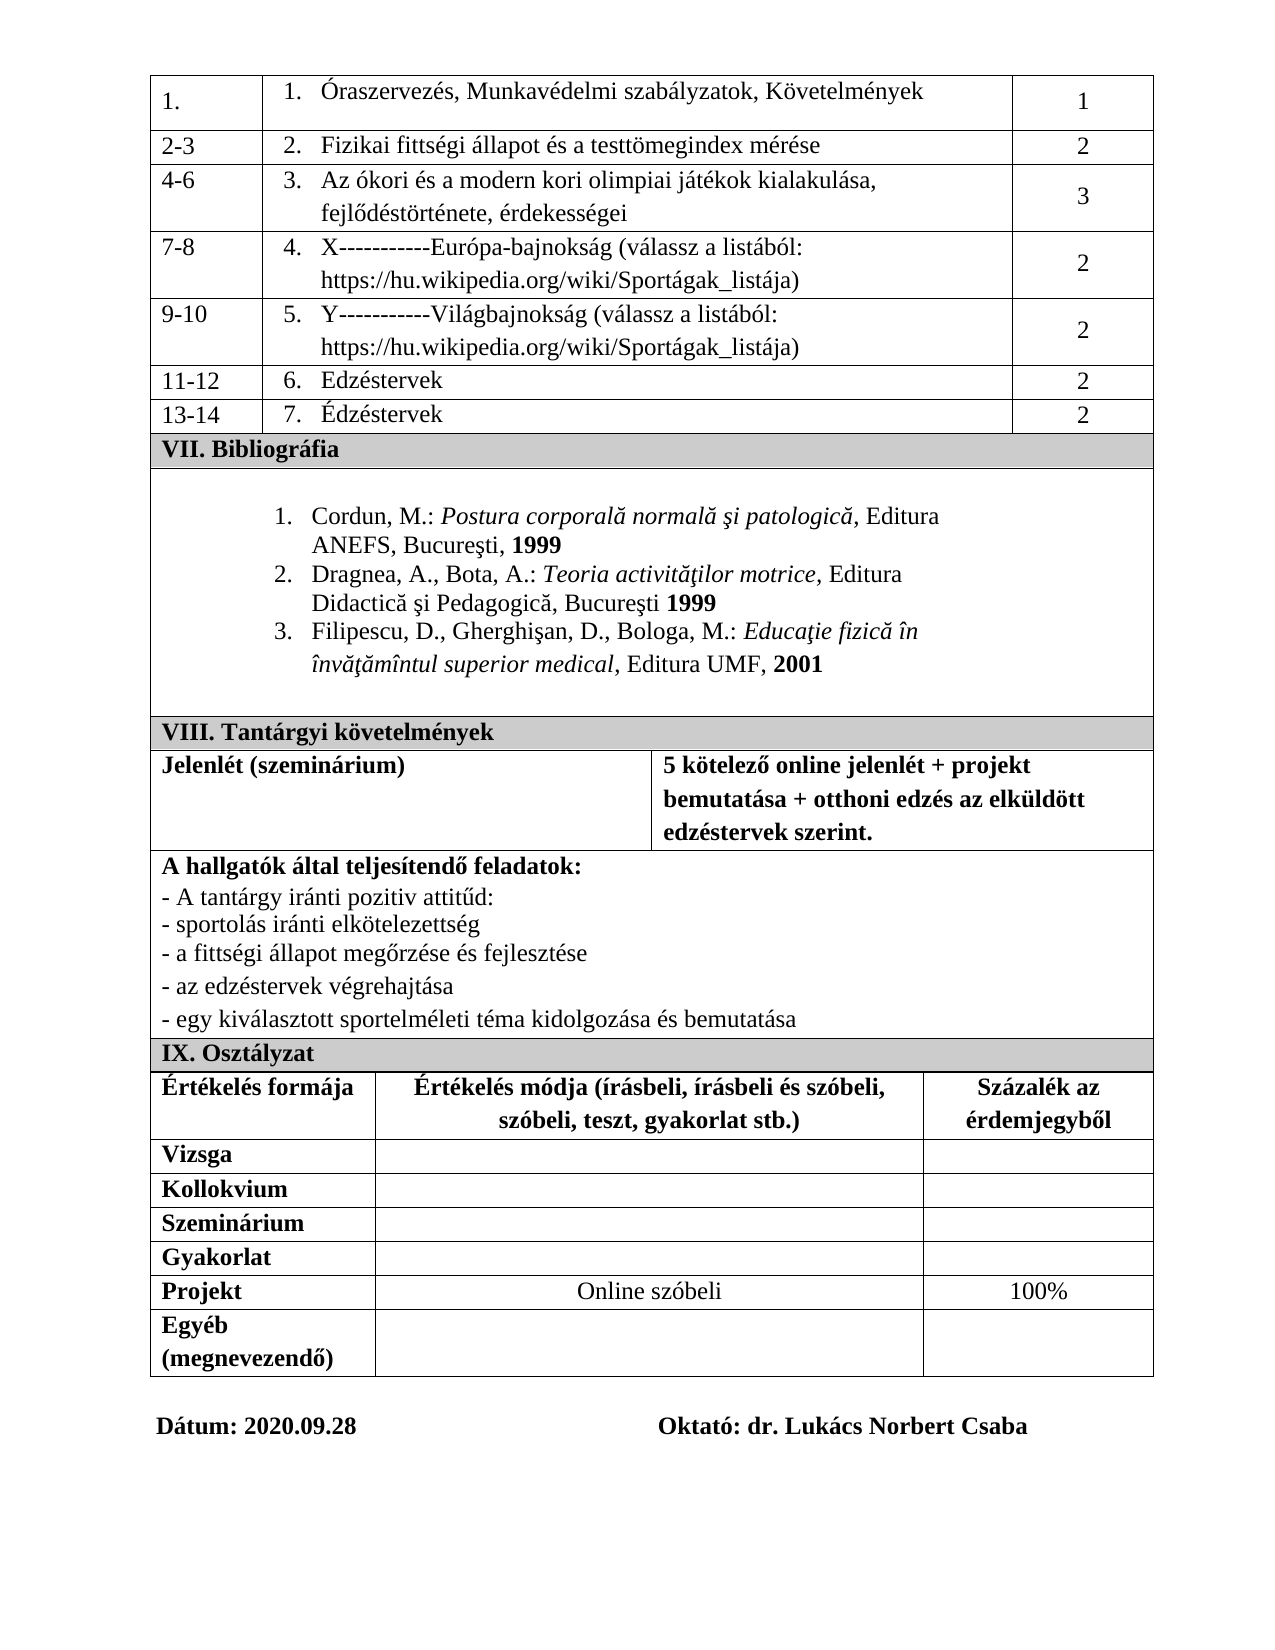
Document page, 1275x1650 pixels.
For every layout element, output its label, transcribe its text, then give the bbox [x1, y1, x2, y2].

table_cell 13-14 [151, 400, 262, 433]
table_cell Édzéstervek [263, 400, 1012, 433]
table_cell Online szóbeli [376, 1276, 923, 1309]
table_cell 1. [151, 76, 262, 130]
table_cell 2 [1013, 232, 1153, 298]
table_cell Cordun, M.: Postura corporală normală şi patologică, Editura ANEFS, Bucureşti, 1999 Dragnea, A., Bota, A.: Teoria activităţilor motrice, Editura Didactică şi Pedagogică, Bucureşti 1999 Filipescu, D., Gherghişan, D., Bologa, M.: Educaţie fizică în învăţămîntul superior medical, Editura UMF, 2001 [151, 469, 1153, 716]
table_cell 4-6 [151, 165, 262, 231]
table_cell VII. Bibliográfia [151, 434, 1153, 467]
table_cell Jelenlét (szeminárium) [151, 751, 651, 850]
table_cell [924, 1242, 1153, 1275]
table_cell VIII. Tantárgyi követelmények [151, 717, 1153, 749]
table_cell Vizsga [151, 1140, 375, 1173]
table_cell X-----------Európa-bajnokság (válassz a listából: https://hu.wikipedia.org/wiki/Sportágak_listája) [263, 232, 1012, 298]
table_cell 2 [1013, 366, 1153, 399]
table_header Oktató: dr. Lukács Norbert Csaba [652, 1406, 1154, 1450]
table_cell Értékelés módja (írásbeli, írásbeli és szóbeli, szóbeli, teszt, gyakorlat stb.) [376, 1073, 923, 1138]
table_cell 2 [1013, 400, 1153, 433]
table_cell [376, 1310, 923, 1376]
table_cell 2 [1013, 131, 1153, 164]
table_cell 11-12 [151, 366, 262, 399]
table_cell [924, 1310, 1153, 1376]
table_cell [376, 1174, 923, 1207]
table_header Dátum: 2020.09.28 [150, 1406, 652, 1450]
table_cell Y-----------Világbajnokság (válassz a listából: https://hu.wikipedia.org/wiki/Sportágak_listája) [263, 299, 1012, 365]
table_cell Edzéstervek [263, 366, 1012, 399]
table_cell Óraszervezés, Munkavédelmi szabályzatok, Követelmények [263, 76, 1012, 130]
table_cell 7-8 [151, 232, 262, 298]
table_cell Az ókori és a modern kori olimpiai játékok kialakulása, fejlődéstörténete, érdekességei [263, 165, 1012, 231]
table_cell 100% [924, 1276, 1153, 1309]
table_cell Százalék az érdemjegyből [924, 1073, 1153, 1138]
table_cell Szeminárium [151, 1208, 375, 1241]
table_cell Egyéb (megnevezendő) [151, 1310, 375, 1376]
table_cell 3 [1013, 165, 1153, 231]
table_cell 9-10 [151, 299, 262, 365]
table_cell [376, 1140, 923, 1173]
table_cell 1 [1013, 76, 1153, 130]
table_cell 5 kötelező online jelenlét + projekt bemutatása + otthoni edzés az elküldött edzéstervek szerint. [652, 751, 1153, 850]
table_cell [924, 1208, 1153, 1241]
table_cell 2 [1013, 299, 1153, 365]
table_cell 2-3 [151, 131, 262, 164]
table_cell [376, 1208, 923, 1241]
table_cell Fizikai fittségi állapot és a testtömegindex mérése [263, 131, 1012, 164]
table_cell A hallgatók által teljesítendő feladatok: - A tantárgy iránti pozitiv attitűd: - sportolás iránti elkötelezettség - a fittségi állapot megőrzése és fejlesztése - az edzéstervek végrehajtása - egy kiválasztott sportelméleti téma kidolgozása és bemutatása [151, 851, 1153, 1037]
table_cell Projekt [151, 1276, 375, 1309]
table_cell [924, 1140, 1153, 1173]
table_cell Gyakorlat [151, 1242, 375, 1275]
table_cell Értékelés formája [151, 1073, 375, 1138]
table_cell Kollokvium [151, 1174, 375, 1207]
table_cell [924, 1174, 1153, 1207]
table_cell [376, 1242, 923, 1275]
table_cell IX. Osztályzat [151, 1039, 1153, 1071]
